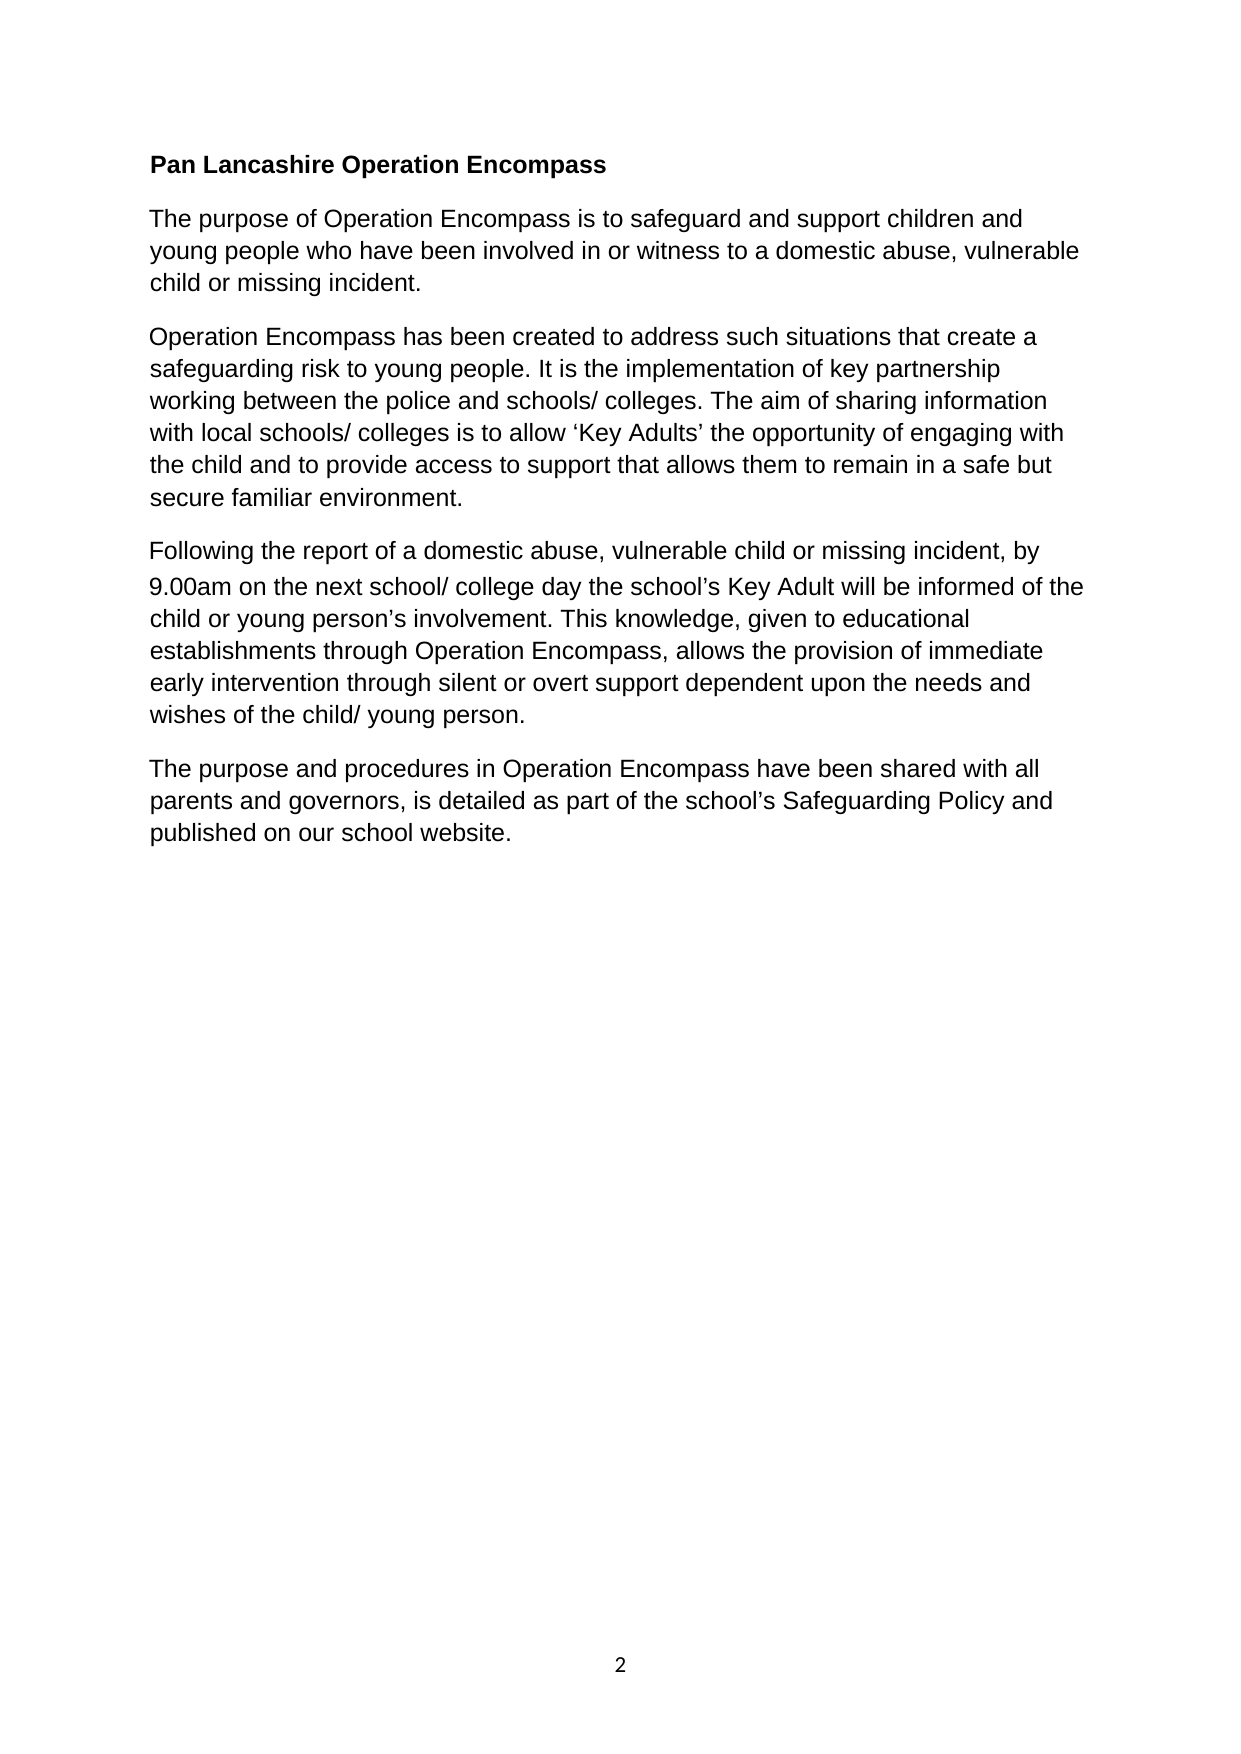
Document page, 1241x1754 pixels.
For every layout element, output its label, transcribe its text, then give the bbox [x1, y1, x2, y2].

text The purpose and procedures in Operation Encompass have been shared with all parents and governors, is detailed as part of the school’s Safeguarding Policy and published on our school website. [148, 754, 1091, 847]
text Following the report of a domestic abuse, vulnerable child or missing incident, by [148, 536, 1091, 565]
text Operation Encompass has been created to address such situations that create a safeguarding risk to young people. It is the implementation of key partnership working between the police and schools/ colleges. The aim of sharing information with local schools/ colleges is to allow ‘Key Adults’ the opportunity of engaging with the child and to provide access to support that allows them to remain in a safe but secure familiar environment. [148, 322, 1091, 511]
text 9.00am on the next school/ college day the school’s Key Adult will be informed of the child or young person’s involvement. This knowledge, given to educational establishments through Operation Encompass, allows the provision of immediate early intervention through silent or overt support dependent upon the needs and wishes of the child/ young person. [148, 572, 1091, 729]
text The purpose of Operation Encompass is to safeguard and support children and young people who have been involved in or witness to a domestic abuse, vulnerable child or missing incident. [148, 204, 1091, 297]
subtitle Pan Lancashire Operation Encompass [150, 150, 1091, 179]
